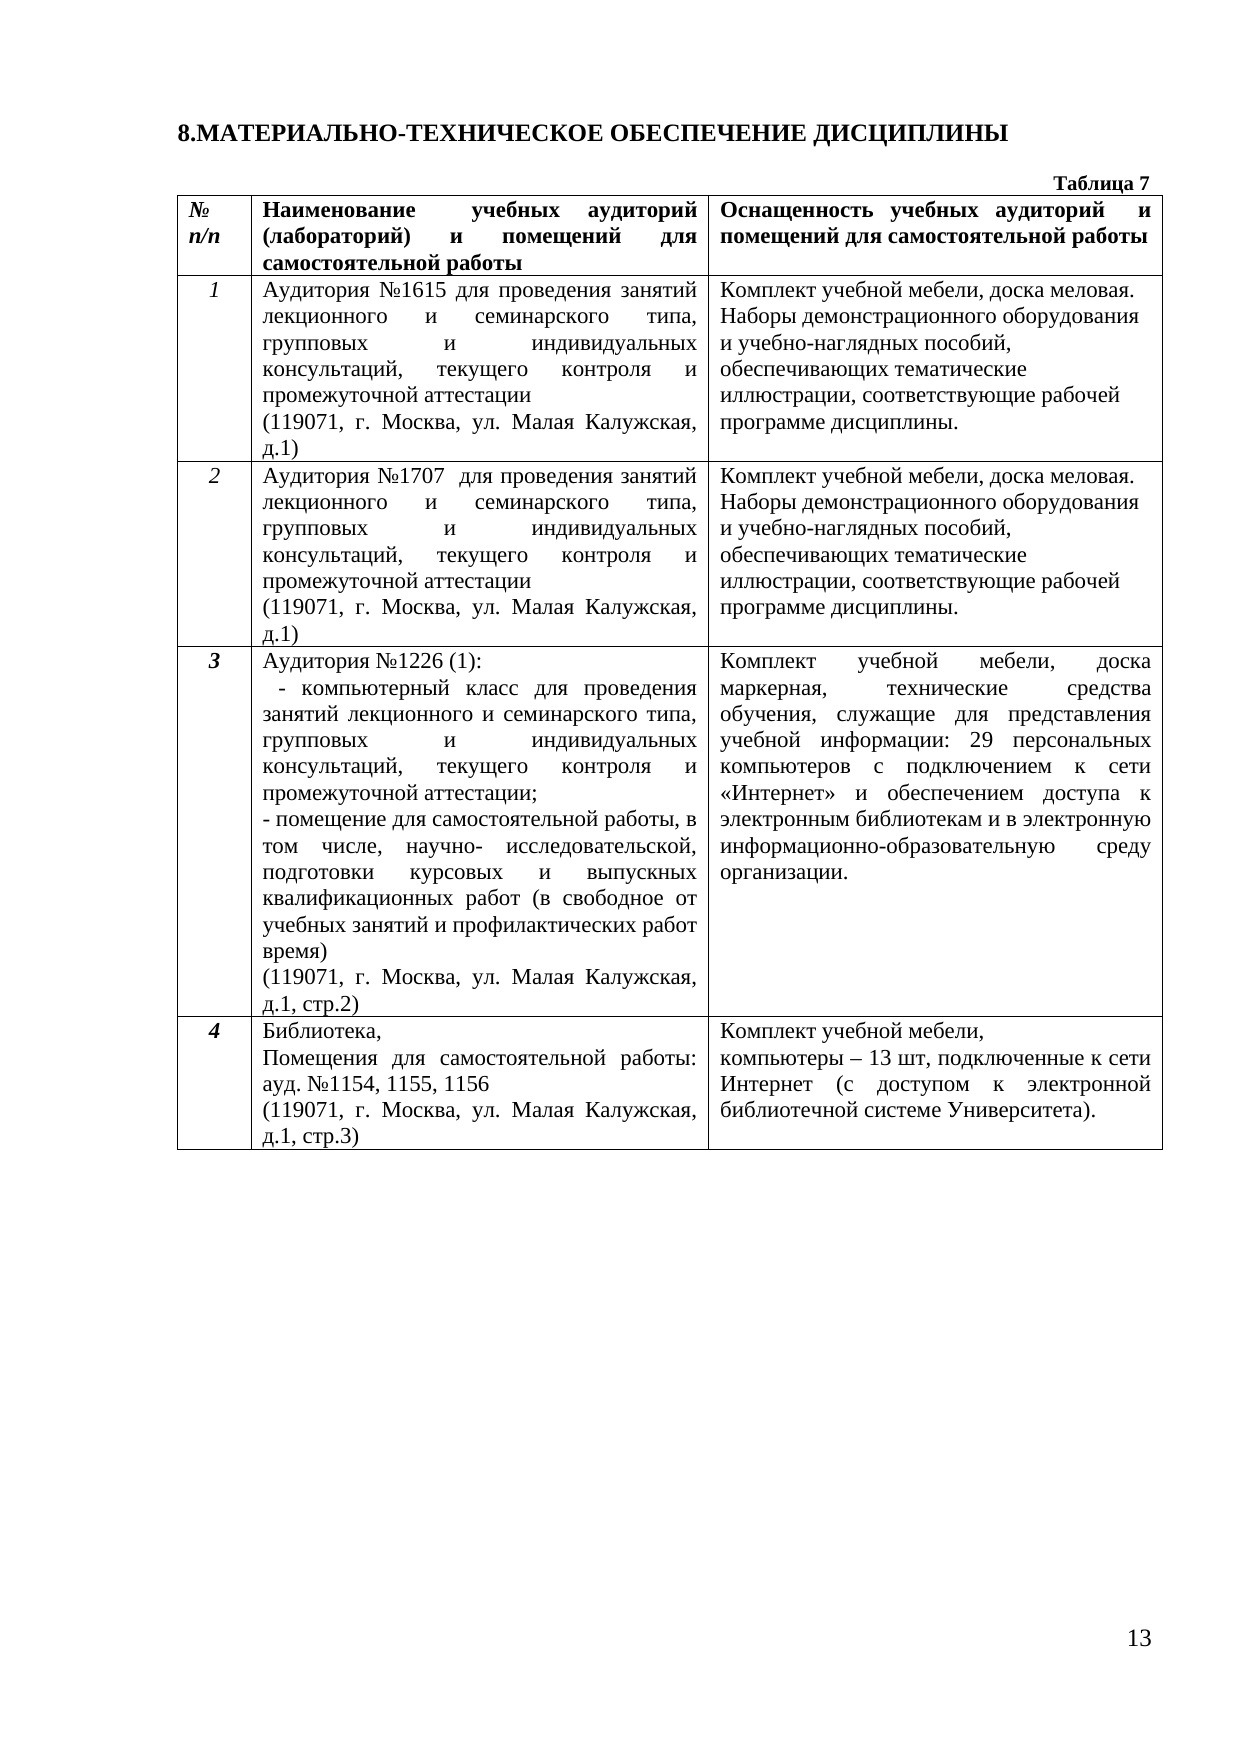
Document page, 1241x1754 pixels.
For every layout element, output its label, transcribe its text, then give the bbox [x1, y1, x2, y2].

table_header Оснащенность учебных аудиторий и помещений для самостоятельной работы [709, 196, 1162, 275]
table_header Наименование учебных аудиторий (лабораторий) и помещений для самостоятельной работы [252, 196, 708, 275]
table_cell Библиотека, Помещения для самостоятельной работы: ауд. №1154, 1155, 1156 (119071, г. Москва, ул. Малая Калужская, д.1, стр.3) [252, 1017, 708, 1149]
table_cell 3 [178, 647, 251, 1016]
table_cell Комплект учебной мебели, доска меловая. Наборы демонстрационного оборудования и учебно-наглядных пособий, обеспечивающих тематические иллюстрации, соответствующие рабочей программе дисциплины. [709, 462, 1162, 646]
table_cell Аудитория №1226 (1): - компьютерный класс для проведения занятий лекционного и семинарского типа, групповых и индивидуальных консультаций, текущего контроля и промежуточной аттестации; - помещение для самостоятельной работы, в том числе, научно- исследовательской, подготовки курсовых и выпускных квалификационных работ (в свободное от учебных занятий и профилактических работ время) (119071, г. Москва, ул. Малая Калужская, д.1, стр.2) [252, 647, 708, 1016]
table_cell Комплект учебной мебели, доска меловая. Наборы демонстрационного оборудования и учебно-наглядных пособий, обеспечивающих тематические иллюстрации, соответствующие рабочей программе дисциплины. [709, 276, 1162, 461]
table_header № п/п [178, 196, 251, 275]
table_cell Аудитория №1707 для проведения занятий лекционного и семинарского типа, групповых и индивидуальных консультаций, текущего контроля и промежуточной аттестации (119071, г. Москва, ул. Малая Калужская, д.1) [252, 462, 708, 646]
table_cell 4 [178, 1017, 251, 1149]
text Таблица 7 [177, 171, 1152, 195]
text 8.МАТЕРИАЛЬНО-ТЕХНИЧЕСКОЕ ОБЕСПЕЧЕНИЕ ДИСЦИПЛИНЫ [177, 118, 1152, 147]
table_cell 1 [178, 276, 251, 461]
table_cell Комплект учебной мебели, компьютеры – 13 шт, подключенные к сети Интернет (с доступом к электронной библиотечной системе Университета). [709, 1017, 1162, 1149]
table_cell Комплект учебной мебели, доска маркерная, технические средства обучения, служащие для представления учебной информации: 29 персональных компьютеров с подключением к сети «Интернет» и обеспечением доступа к электронным библиотекам и в электронную информационно-образовательную среду организации. [709, 647, 1162, 1016]
table_cell Аудитория №1615 для проведения занятий лекционного и семинарского типа, групповых и индивидуальных консультаций, текущего контроля и промежуточной аттестации (119071, г. Москва, ул. Малая Калужская, д.1) [252, 276, 708, 461]
table_cell 2 [178, 462, 251, 646]
